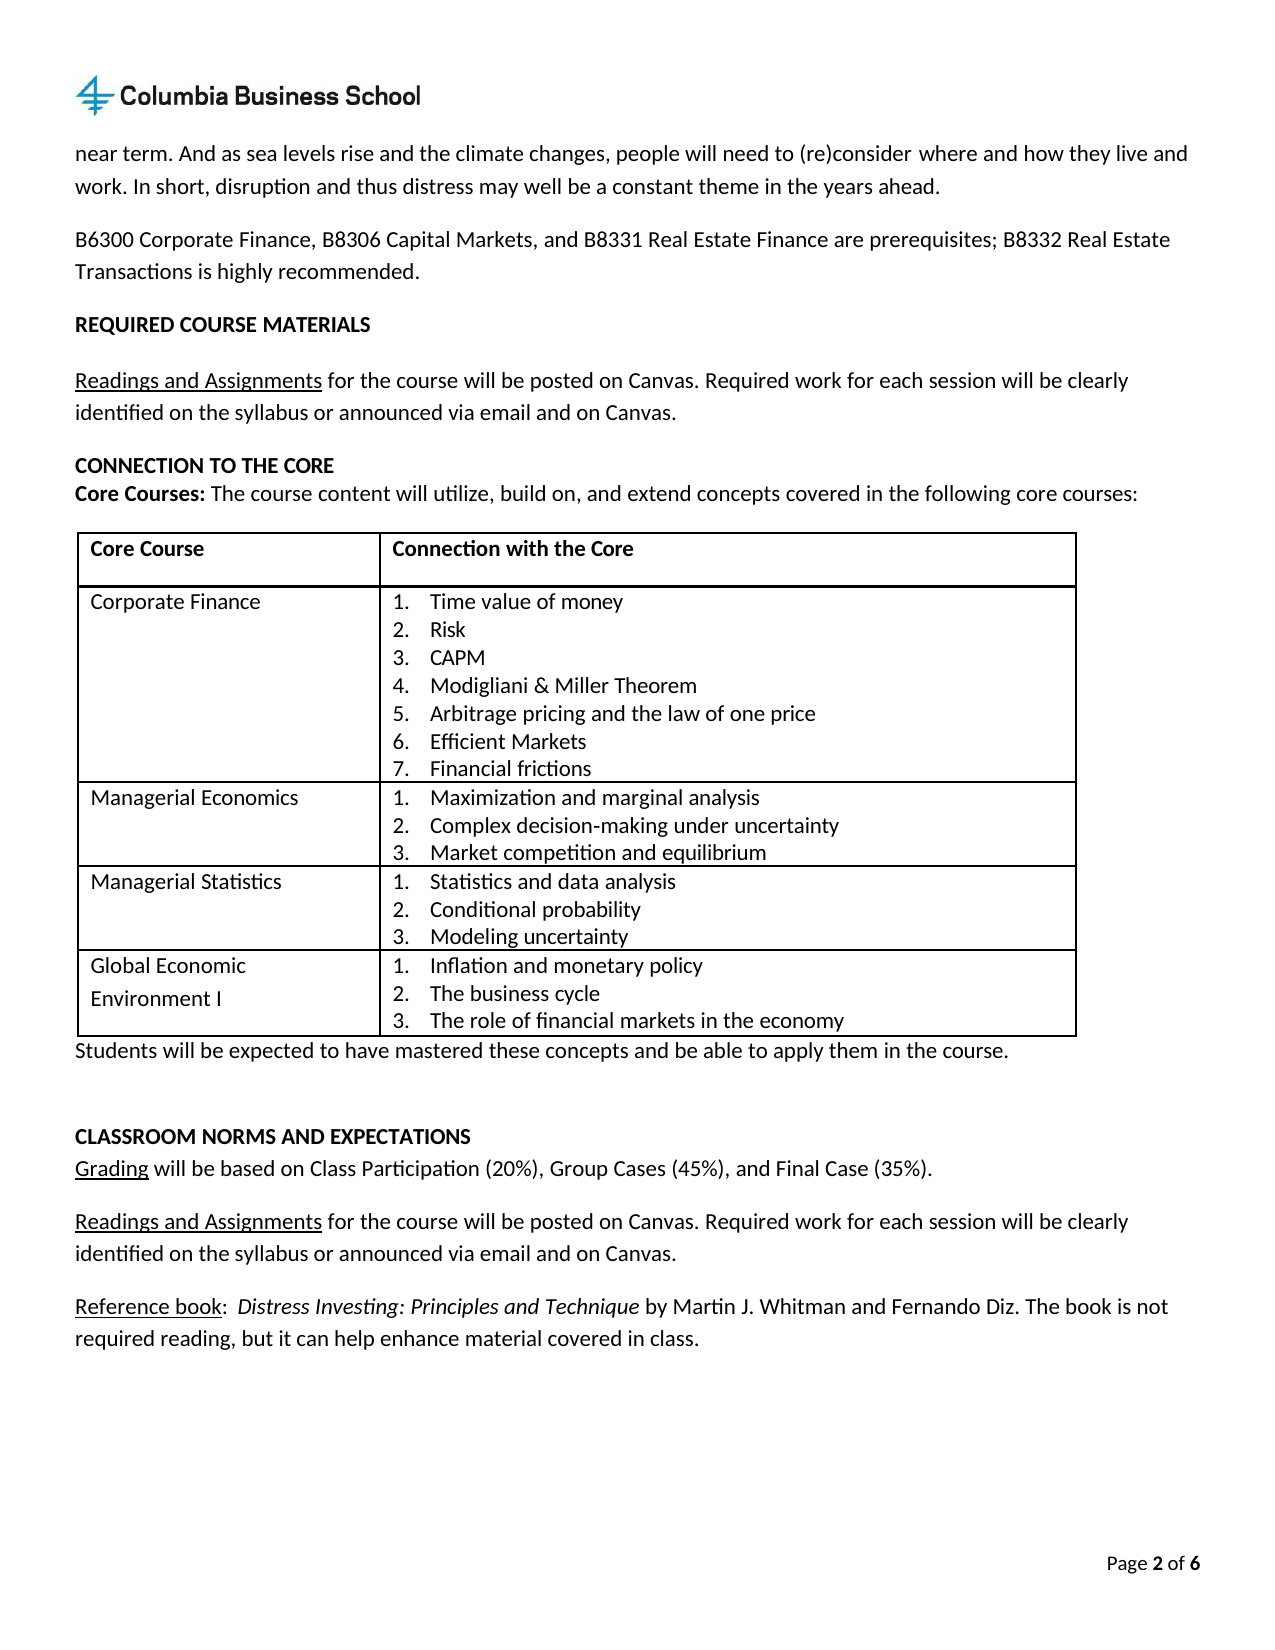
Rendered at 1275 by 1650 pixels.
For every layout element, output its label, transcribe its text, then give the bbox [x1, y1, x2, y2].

text Readings and Assignments for the course will be posted on Canvas. Required work for each session will be clearly identified on the syllabus or announced via email and on Canvas. [75, 1207, 1190, 1267]
table_cell Managerial Statistics [79, 867, 379, 949]
text Readings and Assignments for the course will be posted on Canvas. Required work for each session will be clearly identified on the syllabus or announced via email and on Canvas. [75, 366, 1190, 426]
text Grading will be based on Class Participation (20%), Group Cases (45%), and Final Case (35%). [75, 1154, 1190, 1182]
table_header Connection with the Core [381, 534, 1075, 585]
subtitle REQUIRED COURSE MATERIALS [75, 310, 1214, 338]
table_cell Managerial Economics [79, 783, 379, 865]
table_cell Time value of money Risk CAPM Modigliani & Miller Theorem Arbitrage pricing and the law of one price Efficient Markets Financial frictions [381, 588, 1075, 781]
text B6300 Corporate Finance, B8306 Capital Markets, and B8331 Real Estate Finance are prerequisites; B8332 Real Estate Transactions is highly recommended. [75, 225, 1214, 285]
subtitle CONNECTION TO THE CORE [75, 451, 1214, 479]
table_cell Corporate Finance [79, 588, 379, 781]
subtitle CLASSROOM NORMS AND EXPECTATIONS [75, 1122, 1214, 1150]
text Reference book: Distress Investing: Principles and Technique by Martin J. Whitman and Fernando Diz. The book is not required reading, but it can help enhance material covered in class. [75, 1292, 1214, 1352]
text Students will be expected to have mastered these concepts and be able to apply them in the course. [75, 1037, 1214, 1065]
text Core Courses: The course content will utilize, build on, and extend concepts covered in the following core courses: [75, 479, 1214, 507]
table_cell Statistics and data analysis Conditional probability Modeling uncertainty [381, 867, 1075, 949]
table_header Core Course [79, 534, 379, 585]
table_cell Maximization and marginal analysis Complex decision‐making under uncertainty Market competition and equilibrium [381, 783, 1075, 865]
table_cell Inflation and monetary policy The business cycle The role of financial markets in the economy [381, 951, 1075, 1034]
table_cell Global Economic Environment I [79, 951, 379, 1034]
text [75, 139, 1190, 200]
picture [75, 75, 420, 116]
